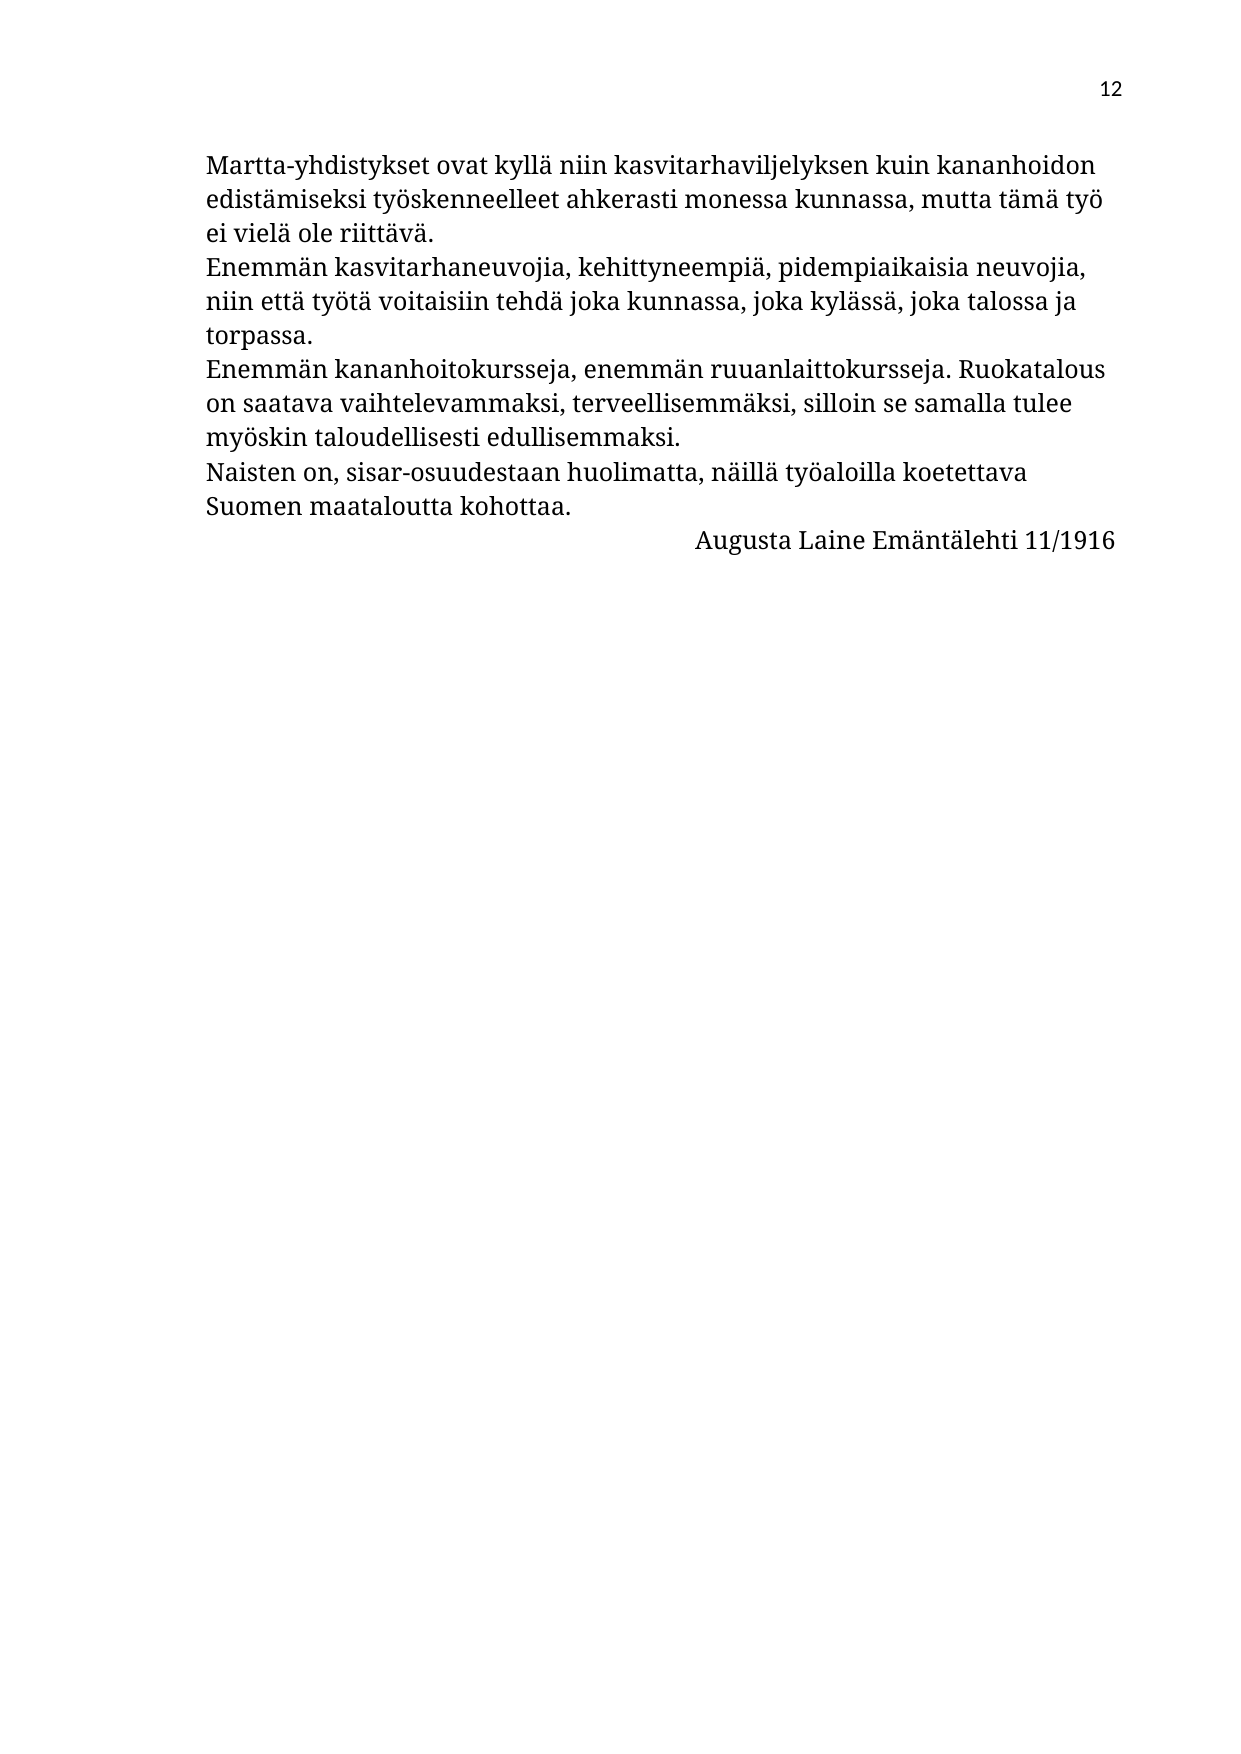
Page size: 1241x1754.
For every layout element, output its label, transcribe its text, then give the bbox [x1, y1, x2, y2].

text Naisten on, sisar-osuudestaan huolimatta, näillä työaloilla koetettava Suomen maataloutta kohottaa. [206, 454, 1122, 522]
text Augusta Laine Emäntälehti 11/1916 [206, 522, 1122, 556]
text Enemmän kasvitarhaneuvojia, kehittyneempiä, pidempiaikaisia neuvojia, niin että työtä voitaisiin tehdä joka kunnassa, joka kylässä, joka talossa ja torpassa. [206, 250, 1122, 352]
text Martta-yhdistykset ovat kyllä niin kasvitarhaviljelyksen kuin kananhoidon edistämiseksi työskenneelleet ahkerasti monessa kunnassa, mutta tämä työ ei vielä ole riittävä. [206, 148, 1122, 250]
text Enemmän kananhoitokursseja, enemmän ruuanlaittokursseja. Ruokatalous on saatava vaihtelevammaksi, terveellisemmäksi, silloin se samalla tulee myöskin taloudellisesti edullisemmaksi. [206, 352, 1122, 454]
